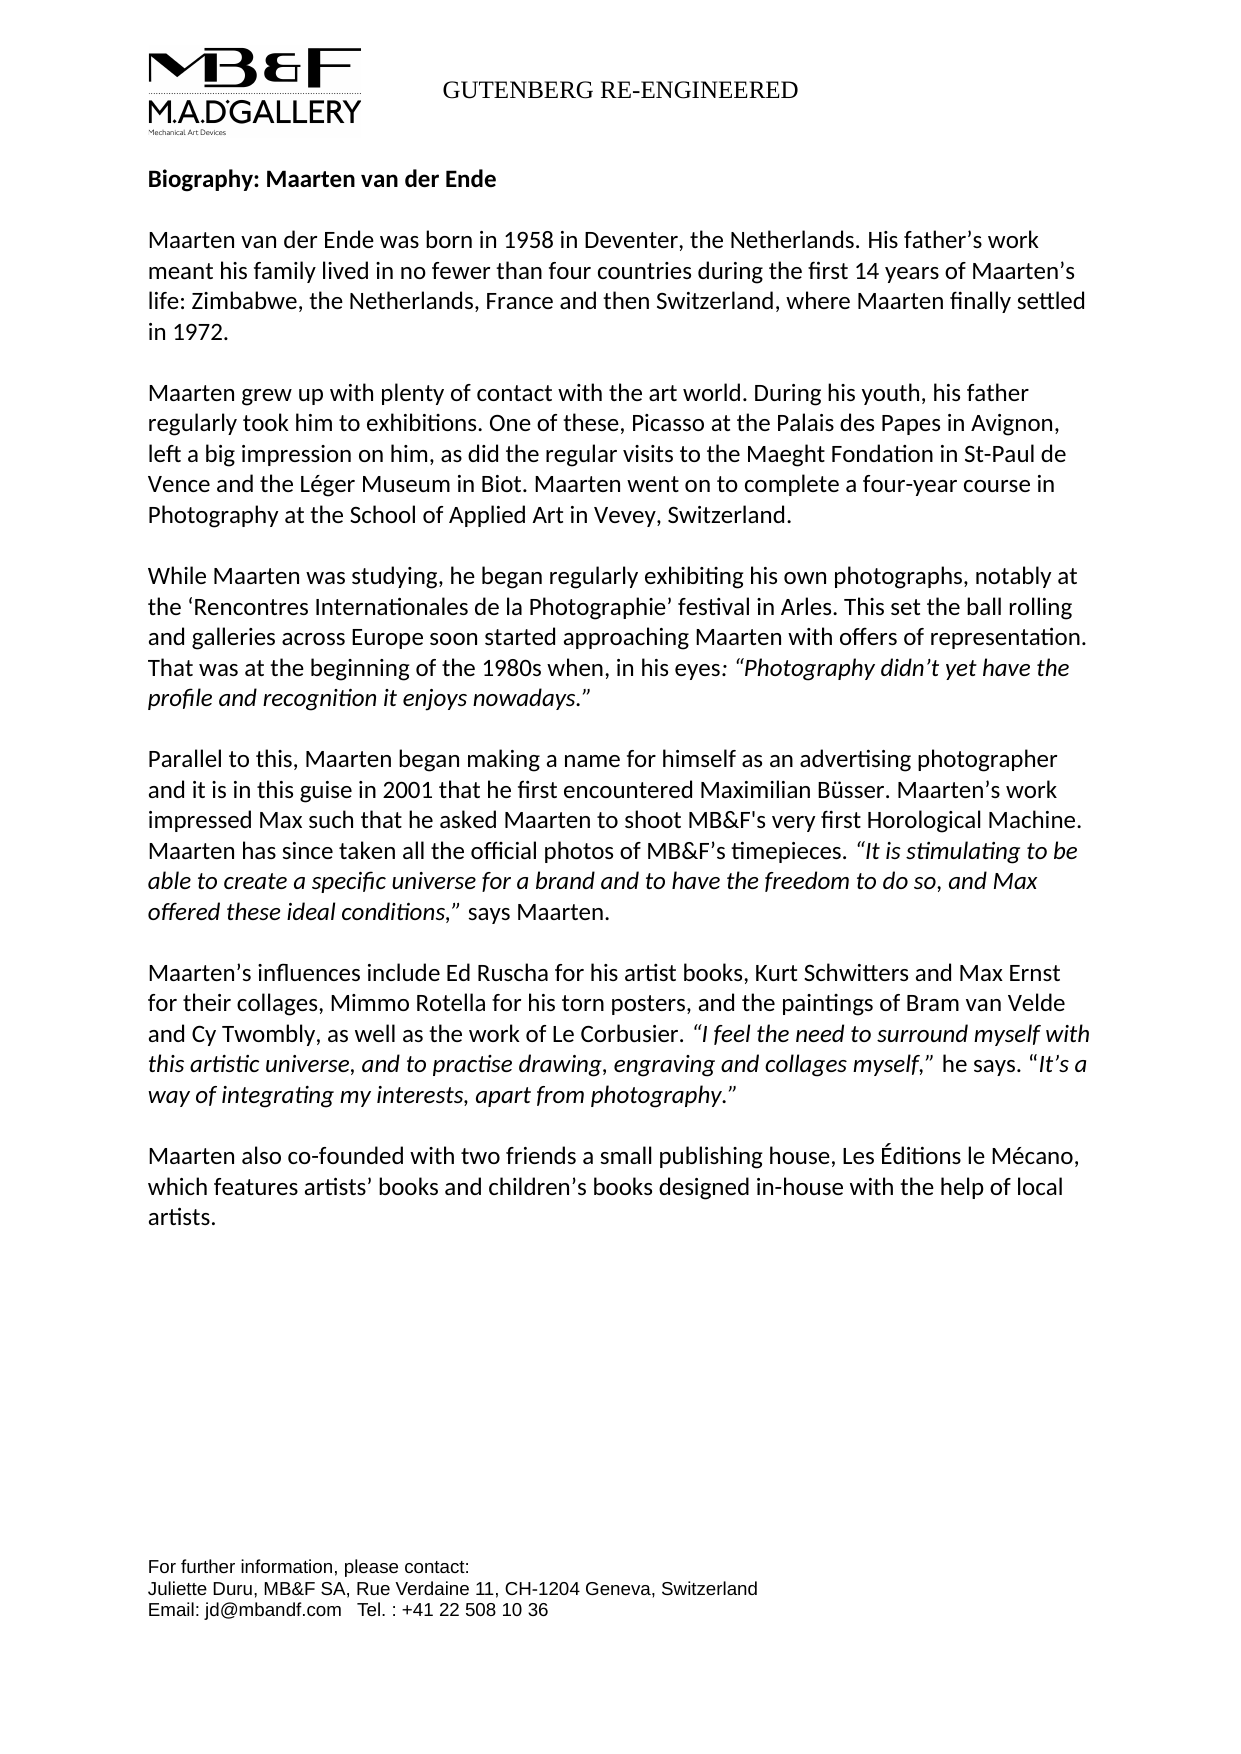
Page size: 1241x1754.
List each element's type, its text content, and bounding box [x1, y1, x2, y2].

picture [148, 45, 362, 138]
text While Maarten was studying, he began regularly exhibiting his own photographs, notably at the ‘Rencontres Internationales de la Photographie’ festival in Arles. This set the ball rolling and galleries across Europe soon started approaching Maarten with offers of representation. That was at the beginning of the 1980s when, in his eyes: “Photography didn’t yet have the profile and recognition it enjoys nowadays.” [148, 560, 1093, 713]
text Parallel to this, Maarten began making a name for himself as an advertising photographer and it is in this guise in 2001 that he first encountered Maximilian Büsser. Maarten’s work impressed Max such that he asked Maarten to shoot MB&F's very first Horological Machine. Maarten has since taken all the official photos of MB&F’s timepieces. “It is stimulating to be able to create a specific universe for a brand and to have the freedom to do so, and Max offered these ideal conditions,” says Maarten. [148, 743, 1093, 926]
text Maarten grew up with plenty of contact with the art world. During his youth, his father regularly took him to exhibitions. One of these, Picasso at the Palais des Papes in Avignon, left a big impression on him, as did the regular visits to the Maeght Fondation in St-Paul de Vence and the Léger Museum in Biot. Maarten went on to complete a four-year course in Photography at the School of Applied Art in Vevey, Switzerland. [148, 377, 1093, 530]
text Maarten also co-founded with two friends a small publishing house, Les Éditions le Mécano, which features artists’ books and children’s books designed in-house with the help of local artists. [148, 1140, 1093, 1232]
text Maarten’s influences include Ed Ruscha for his artist books, Kurt Schwitters and Max Ernst for their collages, Mimmo Rotella for his torn posters, and the paintings of Bram van Velde and Cy Twombly, as well as the work of Le Corbusier. “I feel the need to surround myself with this artistic universe, and to practise drawing, engraving and collages myself,” he says. “It’s a way of integrating my interests, apart from photography.” [148, 957, 1093, 1109]
text Maarten van der Ende was born in 1958 in Deventer, the Netherlands. His father’s work meant his family lived in no fewer than four countries during the first 14 years of Maarten’s life: Zimbabwe, the Netherlands, France and then Switzerland, where Maarten finally settled in 1972. [148, 224, 1093, 347]
text Biography: Maarten van der Ende [148, 163, 1093, 194]
